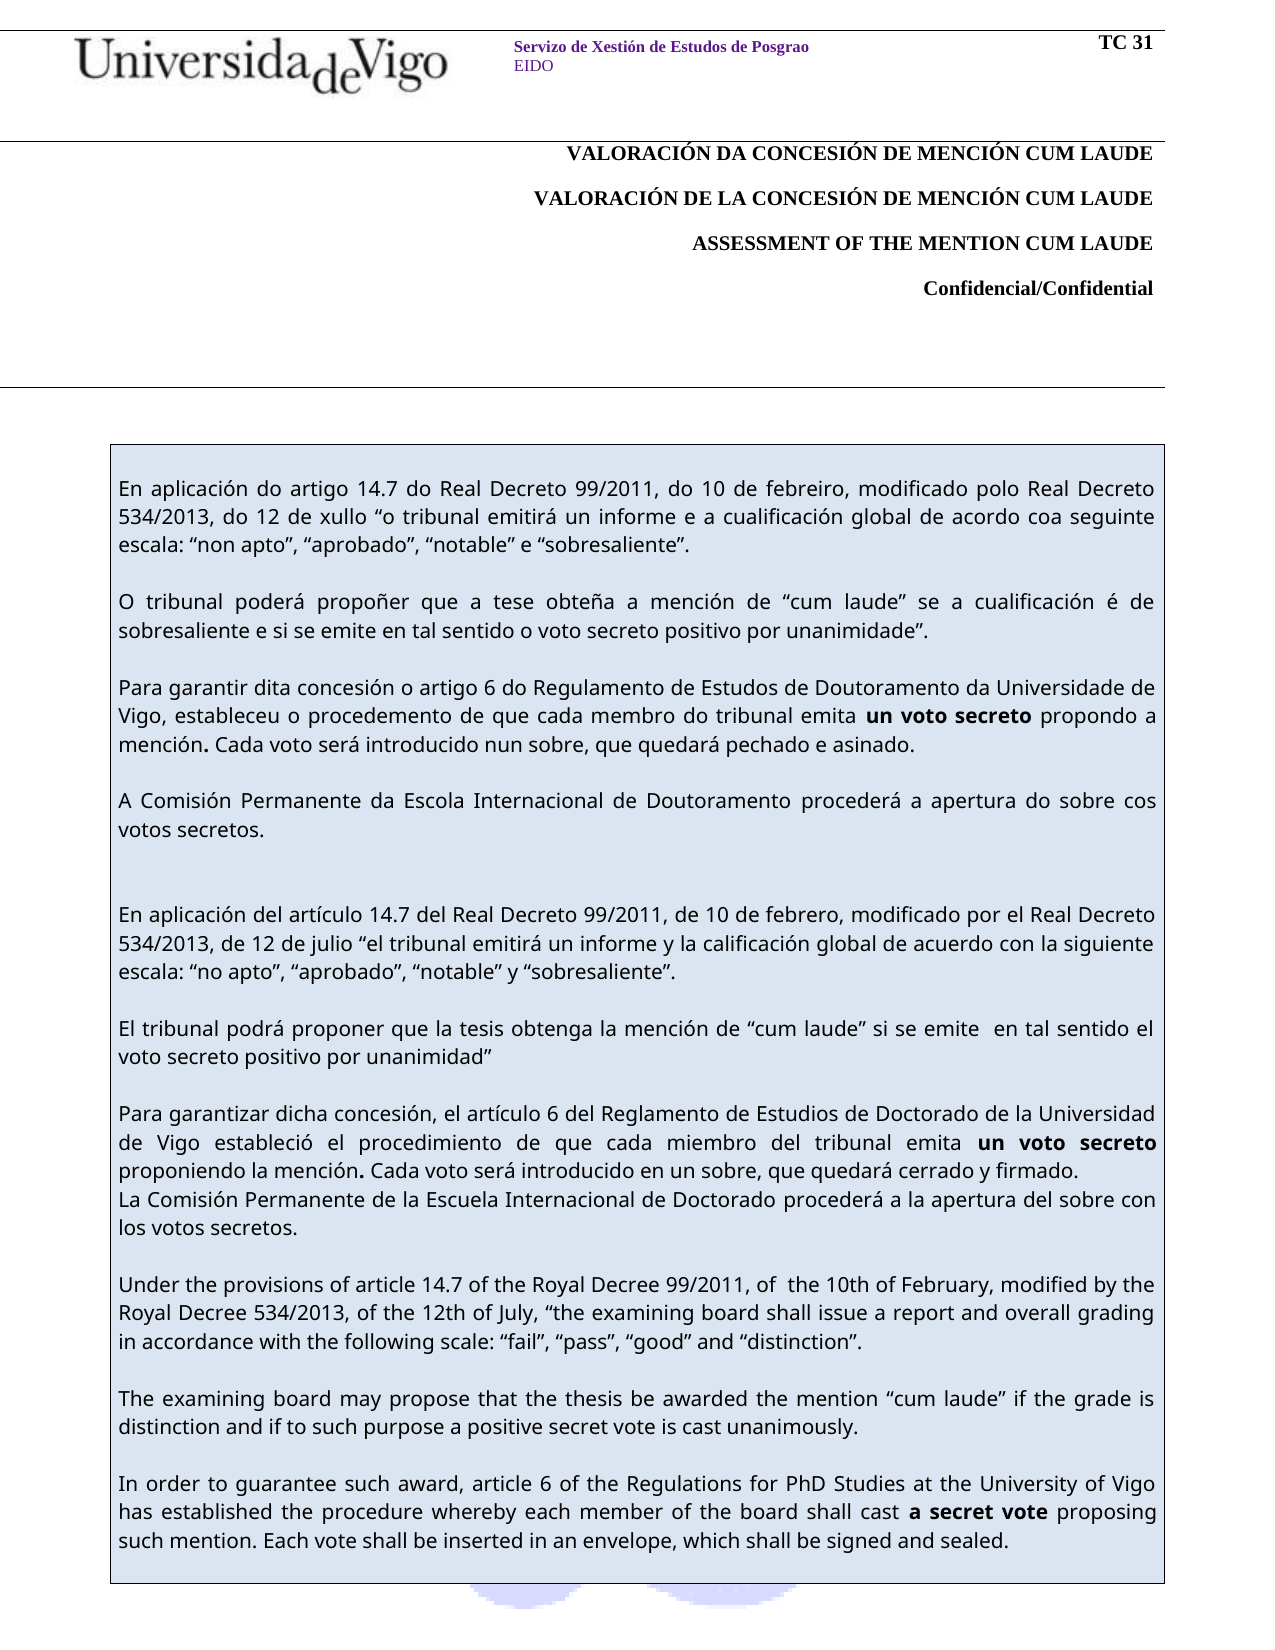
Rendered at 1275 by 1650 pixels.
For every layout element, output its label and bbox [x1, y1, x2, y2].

picture [74, 36, 458, 108]
table_header [111, 445, 1164, 1583]
